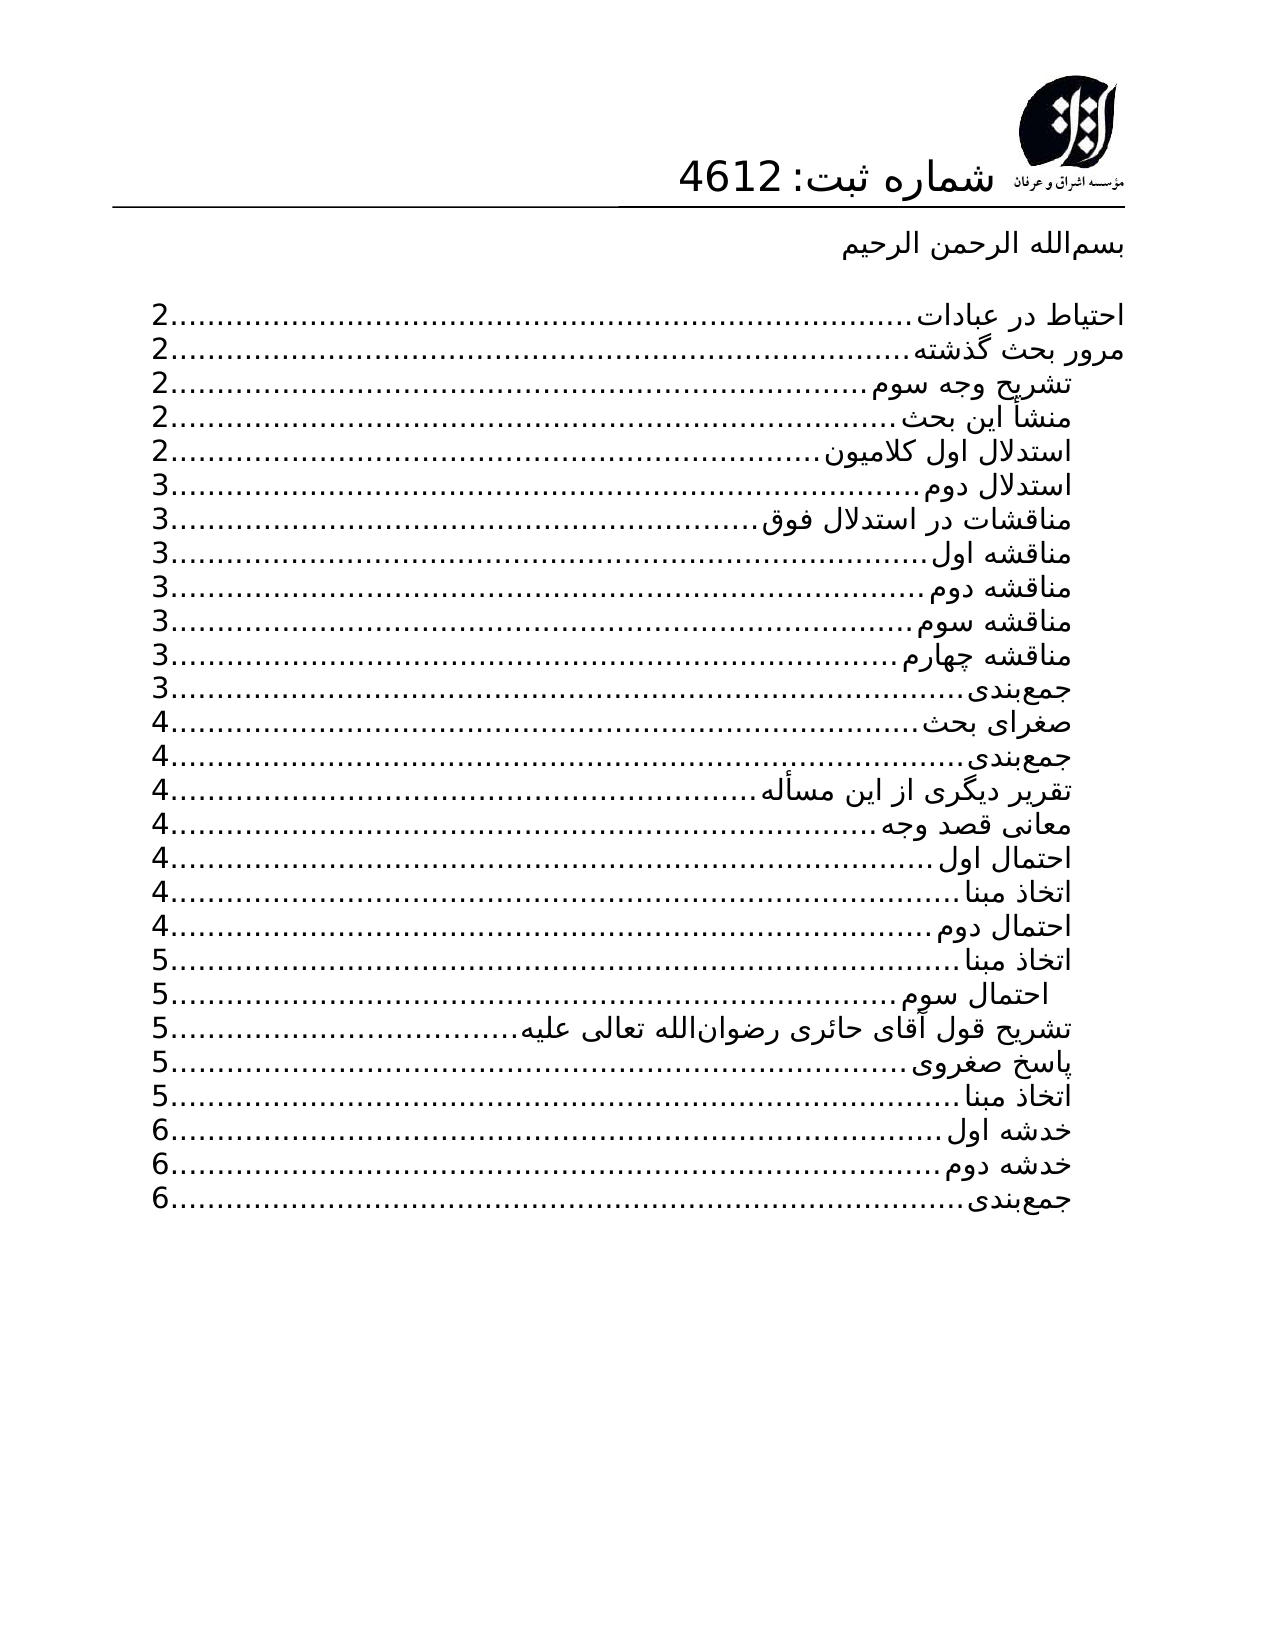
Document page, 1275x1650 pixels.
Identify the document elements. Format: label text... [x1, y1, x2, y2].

text احتمال سوم 5 [150, 977, 1079, 1011]
text احتمال اول 4 [150, 842, 1102, 876]
text تقریر دیگری از این مسأله 4 [150, 774, 1102, 808]
text احتمال دوم 4 [150, 909, 1102, 943]
text استدلال دوم 3 [150, 468, 1102, 502]
text جمع‌بندی 6 [150, 1181, 1102, 1215]
picture [1010, 75, 1125, 192]
text استدلال اول کلامیون 2 [150, 434, 1102, 468]
text اتخاذ مبنا 5 [150, 943, 1102, 977]
text صغرای بحث 4 [150, 706, 1102, 740]
text اتخاذ مبنا 5 [150, 1079, 1102, 1113]
text معانی قصد وجه 4 [150, 808, 1102, 842]
text احتیاط در عبادات 2 [150, 298, 1125, 332]
text جمع‌بندی 3 [150, 672, 1102, 706]
text بسم‌الله الرحمن الرحیم [150, 226, 1125, 260]
text جمع‌بندی 4 [150, 740, 1102, 774]
text خدشه اول 6 [150, 1113, 1102, 1147]
text خدشه دوم 6 [150, 1147, 1102, 1181]
text مناقشه اول 3 [150, 536, 1102, 570]
text مناقشه چهارم 3 [150, 638, 1102, 672]
text منشأ این بحث 2 [150, 400, 1102, 434]
text مناقشه سوم 3 [150, 604, 1102, 638]
text اتخاذ مبنا 4 [150, 876, 1102, 909]
text مرور بحث گذشته 2 [150, 332, 1125, 366]
text مناقشات در استدلال فوق 3 [150, 502, 1102, 536]
text تشریح وجه سوم 2 [150, 366, 1102, 400]
text مناقشه دوم 3 [150, 570, 1102, 604]
text پاسخ صغروی 5 [150, 1045, 1102, 1079]
text تشریح قول آقای حائری رضوان‌الله تعالی علیه 5 [150, 1011, 1102, 1045]
